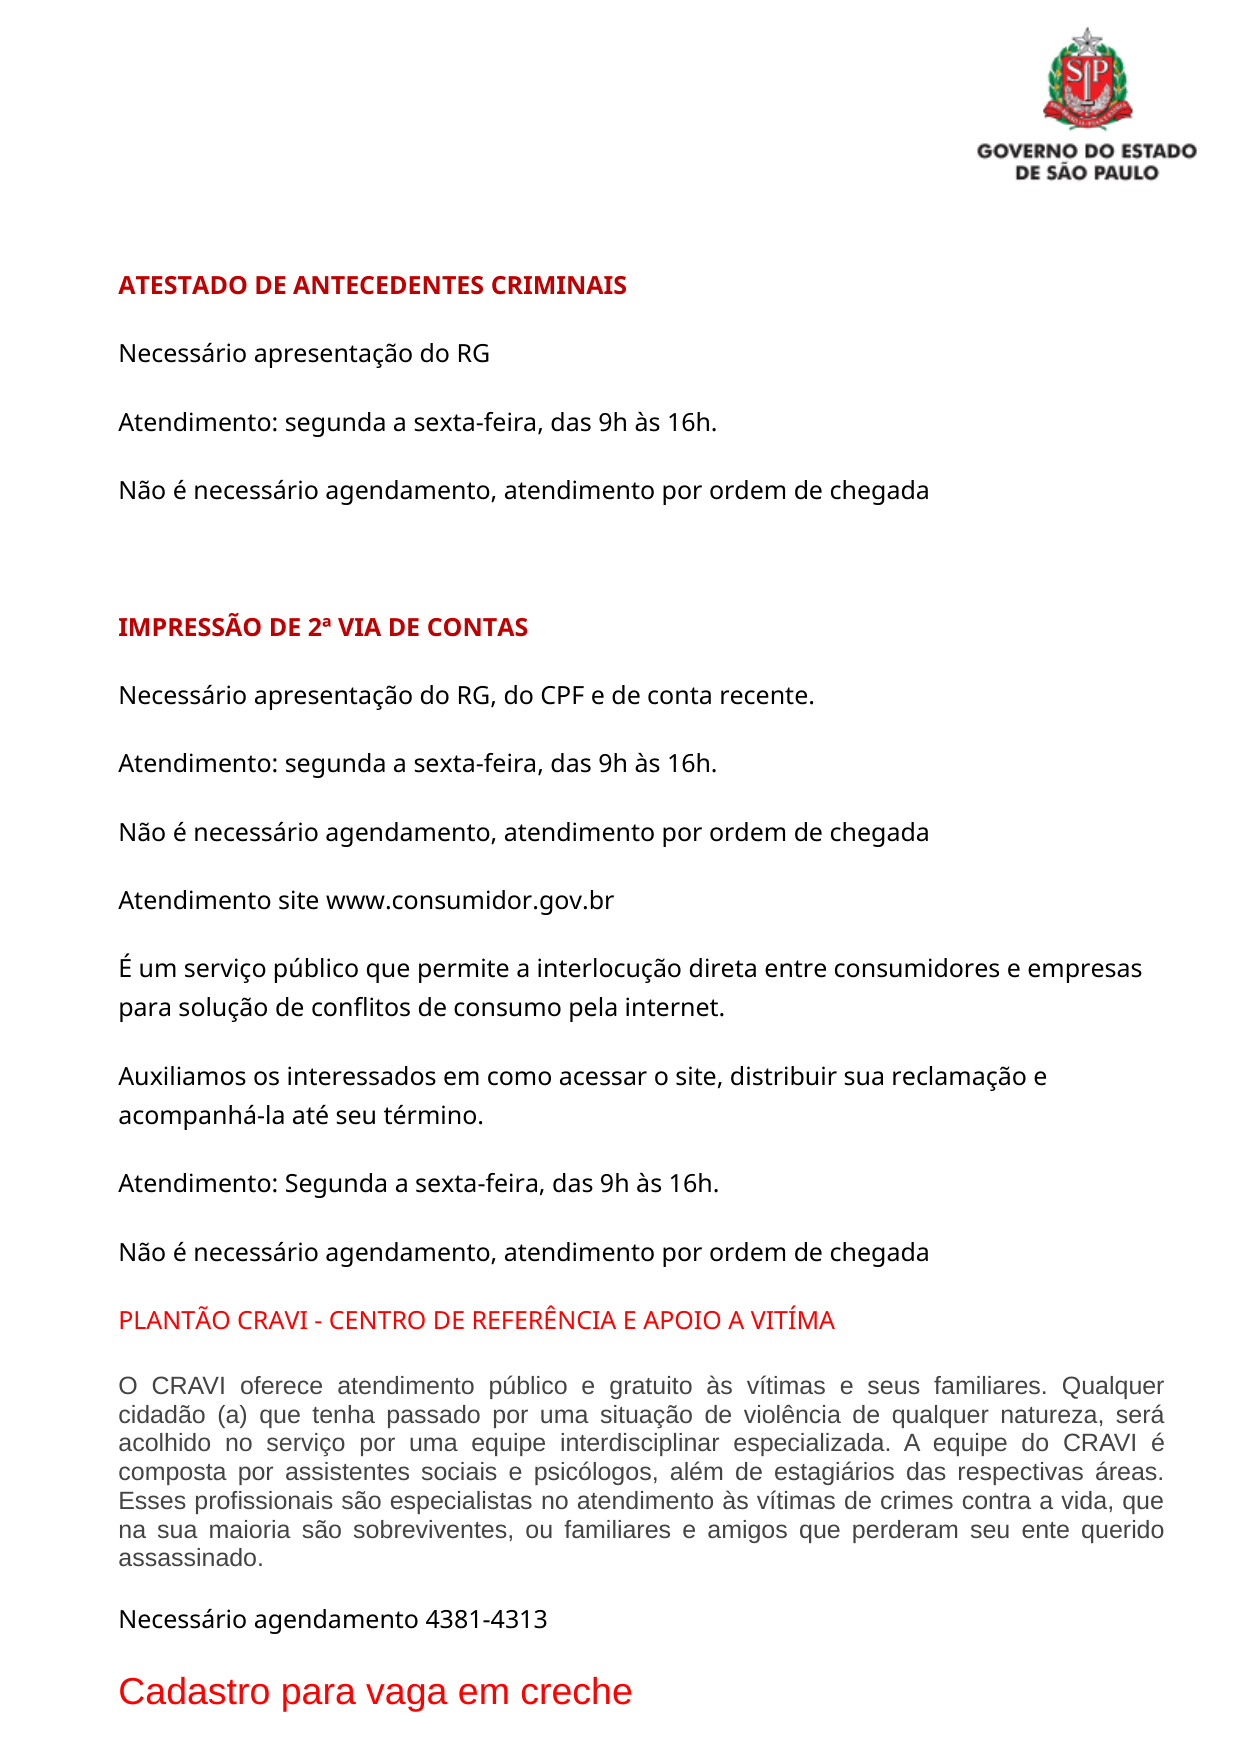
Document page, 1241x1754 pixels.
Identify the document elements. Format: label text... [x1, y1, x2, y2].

text Atendimento: segunda a sexta-feira, das 9h às 16h. [118, 746, 1167, 780]
text Auxiliamos os interessados em como acessar o site, distribuir sua reclamação e acompanhá-la até seu término. [118, 1058, 1167, 1132]
text Necessário apresentação do RG, do CPF e de conta recente. [118, 677, 1167, 712]
picture [959, 20, 1219, 196]
text ATESTADO DE ANTECEDENTES CRIMINAIS [118, 267, 1167, 302]
text Cadastro para vaga em creche [118, 1669, 1167, 1713]
text Necessário apresentação do RG [118, 336, 1167, 370]
text IMPRESSÃO DE 2ª VIA DE CONTAS [118, 609, 1167, 643]
text É um serviço público que permite a interlocução direta entre consumidores e empresas para solução de conflitos de consumo pela internet. [118, 951, 1167, 1024]
text Atendimento: Segunda a sexta-feira, das 9h às 16h. [118, 1166, 1167, 1200]
text Necessário agendamento 4381-4313 [118, 1601, 1167, 1635]
text O CRAVI oferece atendimento público e gratuito às vítimas e seus familiares. Qualquer cidadão (a) que tenha passado por uma situação de violência de qualquer natureza, será acolhido no serviço por uma equipe interdisciplinar especializada. A equipe do CRAVI é composta por assistentes sociais e psicólogos, além de estagiários das respectivas áreas. Esses profissionais são especialistas no atendimento às vítimas de crimes contra a vida, que na sua maioria são sobreviventes, ou familiares e amigos que perderam seu ente querido assassinado. [118, 1371, 1167, 1572]
text Não é necessário agendamento, atendimento por ordem de chegada [118, 1234, 1167, 1268]
text PLANTÃO CRAVI - CENTRO DE REFERÊNCIA E APOIO A VITÍMA [118, 1302, 1167, 1337]
text Não é necessário agendamento, atendimento por ordem de chegada [118, 814, 1167, 848]
text Atendimento site www.consumidor.gov.br [118, 882, 1167, 917]
text Não é necessário agendamento, atendimento por ordem de chegada [118, 472, 1167, 507]
text Atendimento: segunda a sexta-feira, das 9h às 16h. [118, 404, 1167, 438]
